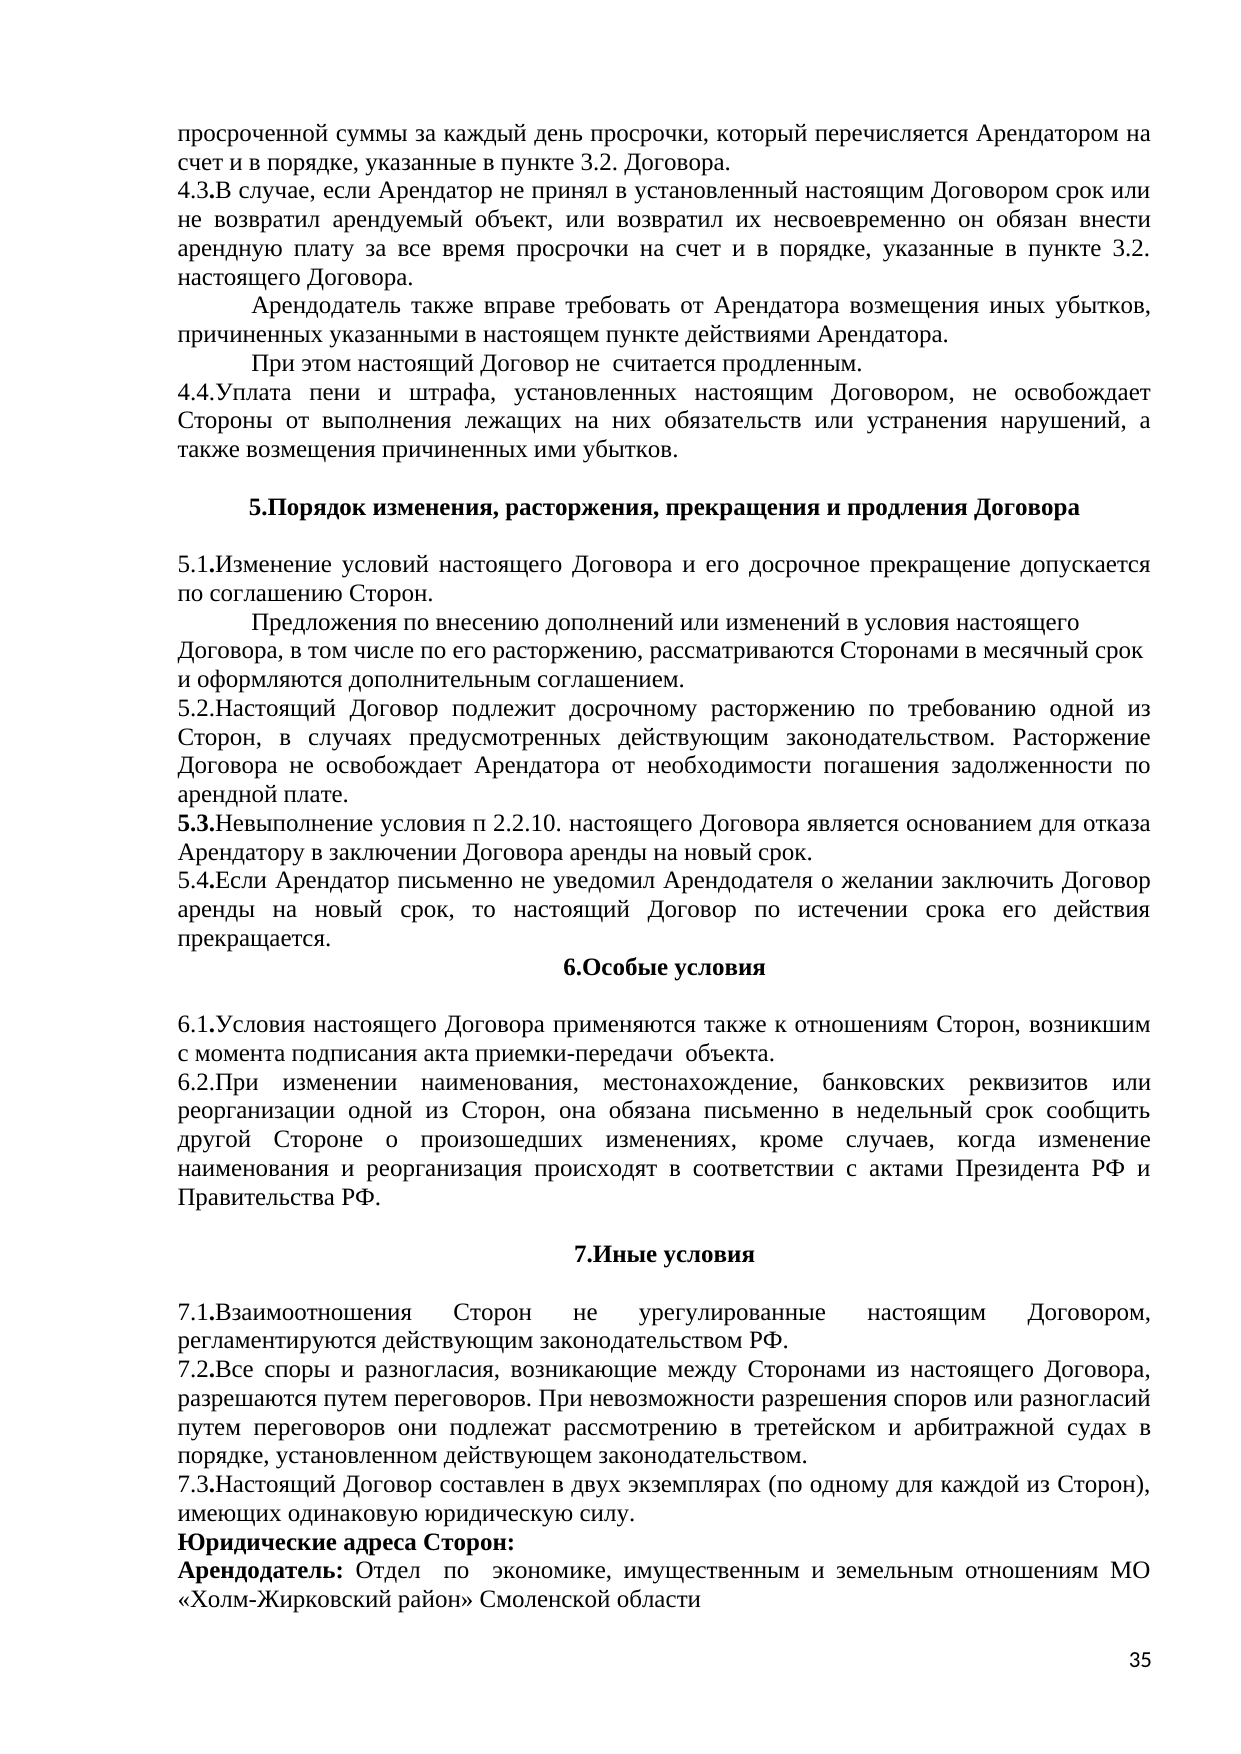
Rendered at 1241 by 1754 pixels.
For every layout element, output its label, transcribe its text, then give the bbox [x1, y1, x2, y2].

text Арендодатель: Отдел по экономике, имущественным и земельным отношениям МО «Холм-Жирковский район» Смоленской области [177, 1556, 1152, 1613]
text При этом настоящий Договор не считается продленным. [177, 348, 1152, 377]
text 5.4.Если Арендатор письменно не уведомил Арендодателя о желании заключить Договор аренды на новый срок, то настоящий Договор по истечении срока его действия прекращается. [177, 866, 1152, 952]
text 7.2.Все споры и разногласия, возникающие между Сторонами из настоящего Договора, разрешаются путем переговоров. При невозможности разрешения споров или разногласий путем переговоров они подлежат рассмотрению в третейском и арбитражной судах в порядке, установленном действующем законодательством. [177, 1354, 1152, 1469]
text 5.Порядок изменения, расторжения, прекращения и продления Договора [177, 492, 1152, 521]
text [177, 118, 1152, 176]
text Юридические адреса Сторон: [177, 1527, 1152, 1556]
text Предложения по внесению дополнений или изменений в условия настоящего Договора, в том числе по его расторжению, рассматриваются Сторонами в месячный срок и оформляются дополнительным соглашением. [177, 607, 1152, 693]
text 4.4.Уплата пени и штрафа, установленных настоящим Договором, не освобождает Стороны от выполнения лежащих на них обязательств или устранения нарушений, а также возмещения причиненных ими убытков. [177, 377, 1152, 463]
text 6.Особые условия [177, 952, 1152, 981]
text 7.1.Взаимоотношения Сторон не урегулированные настоящим Договором, регламентируются действующим законодательством РФ. [177, 1297, 1152, 1354]
text 6.1.Условия настоящего Договора применяются также к отношениям Сторон, возникшим с момента подписания акта приемки-передачи объекта. [177, 1009, 1152, 1067]
text 7.3.Настоящий Договор составлен в двух экземплярах (по одному для каждой из Сторон), имеющих одинаковую юридическую силу. [177, 1469, 1152, 1527]
text Арендодатель также вправе требовать от Арендатора возмещения иных убытков, причиненных указанными в настоящем пункте действиями Арендатора. [177, 291, 1152, 348]
text 5.1.Изменение условий настоящего Договора и его досрочное прекращение допускается по соглашению Сторон. [177, 549, 1152, 607]
text 5.3.Невыполнение условия п 2.2.10. настоящего Договора является основанием для отказа Арендатору в заключении Договора аренды на новый срок. [177, 808, 1152, 866]
text 7.Иные условия [177, 1239, 1152, 1268]
text 5.2.Настоящий Договор подлежит досрочному расторжению по требованию одной из Сторон, в случаях предусмотренных действующим законодательством. Расторжение Договора не освобождает Арендатора от необходимости погашения задолженности по арендной плате. [177, 693, 1152, 808]
text 6.2.При изменении наименования, местонахождение, банковских реквизитов или реорганизации одной из Сторон, она обязана письменно в недельный срок сообщить другой Стороне о произошедших изменениях, кроме случаев, когда изменение наименования и реорганизация происходят в соответствии с актами Президента РФ и Правительства РФ. [177, 1067, 1152, 1211]
text 4.3.В случае, если Арендатор не принял в установленный настоящим Договором срок или не возвратил арендуемый объект, или возвратил их несвоевременно он обязан внести арендную плату за все время просрочки на счет и в порядке, указанные в пункте 3.2. настоящего Договора. [177, 176, 1152, 291]
